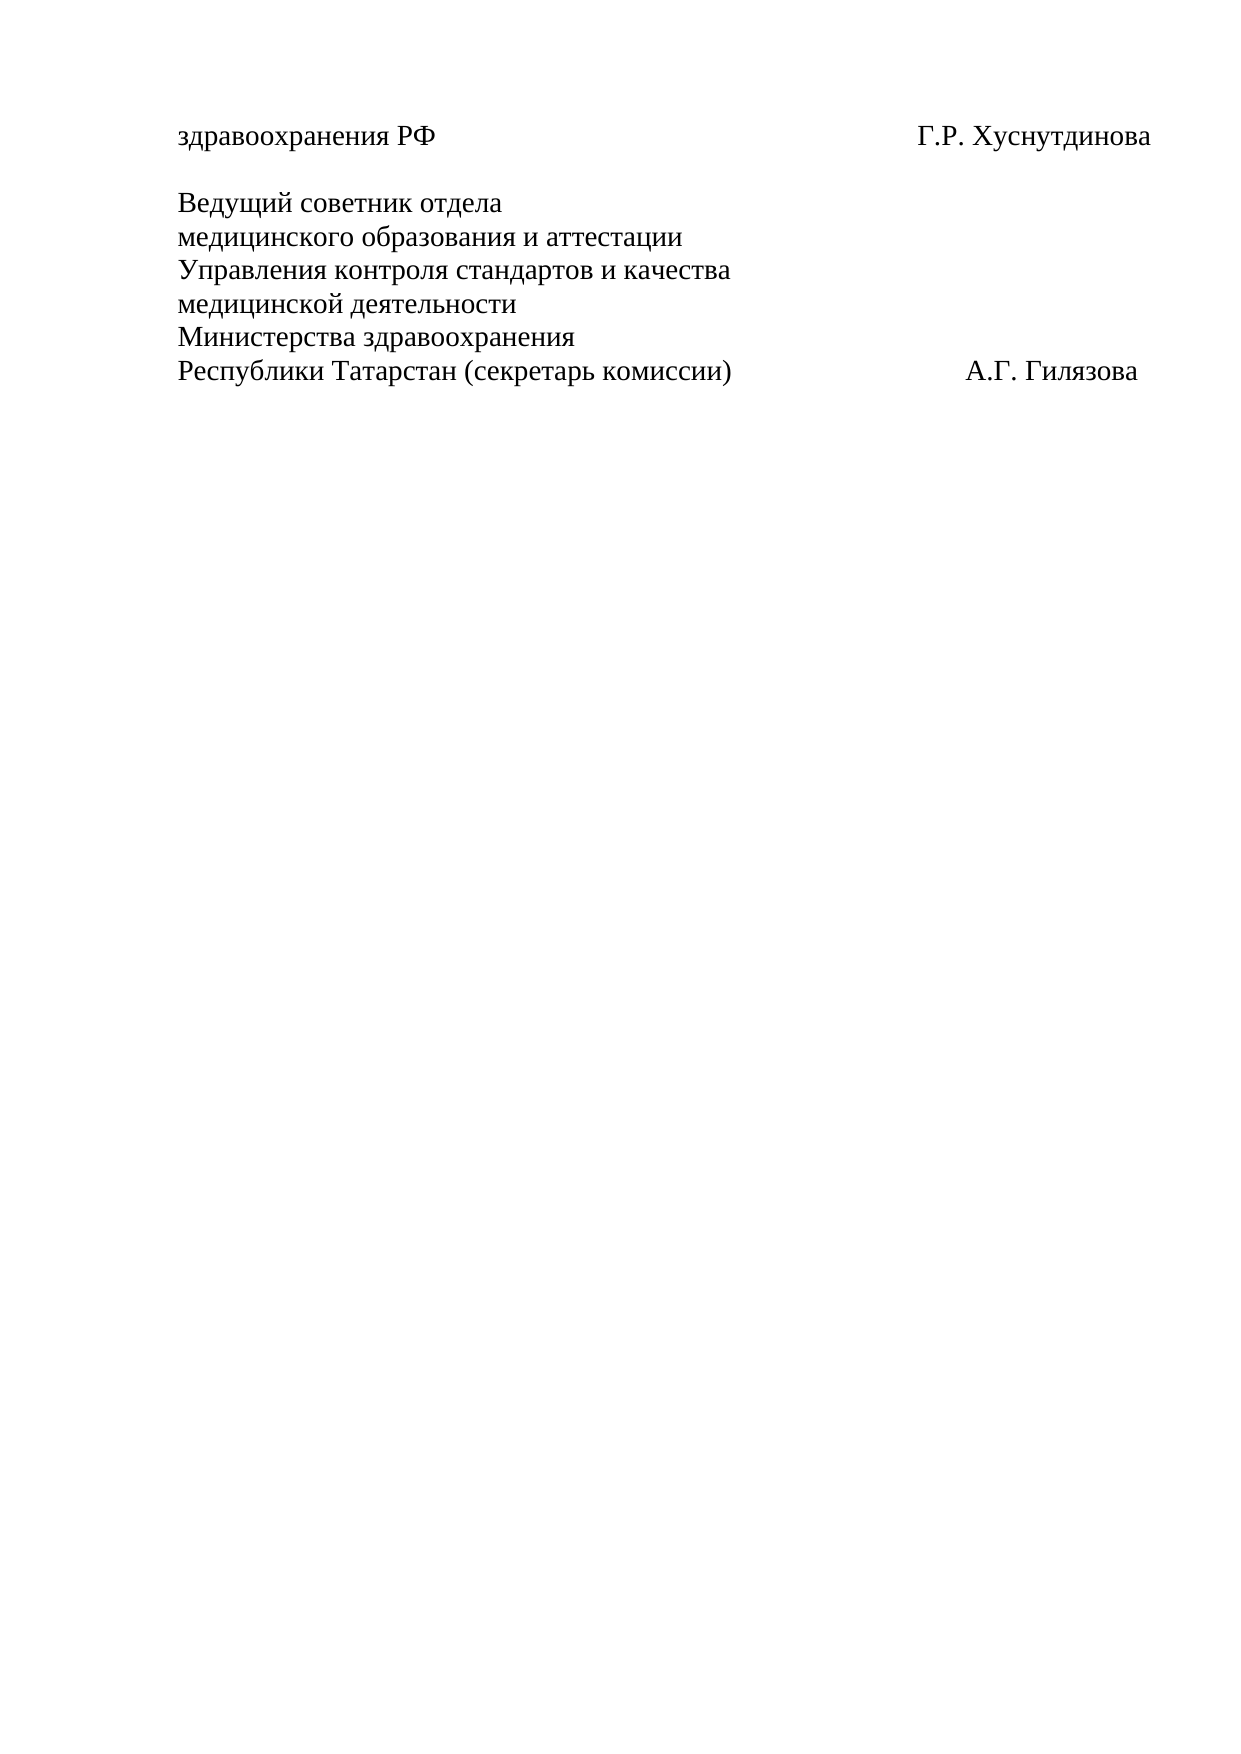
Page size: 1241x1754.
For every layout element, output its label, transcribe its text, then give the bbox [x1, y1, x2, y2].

text медицинского образования и аттестации [177, 219, 1152, 252]
text Министерства здравоохранения [177, 319, 1152, 353]
text Республики Татарстан (секретарь комиссии) А.Г. Гилязова [177, 353, 1152, 386]
text Ведущий советник отдела [177, 185, 1152, 219]
text медицинской деятельности [177, 286, 1152, 319]
text Управления контроля стандартов и качества [177, 252, 1152, 286]
text здравоохранения РФ Г.Р. Хуснутдинова [177, 118, 1152, 152]
